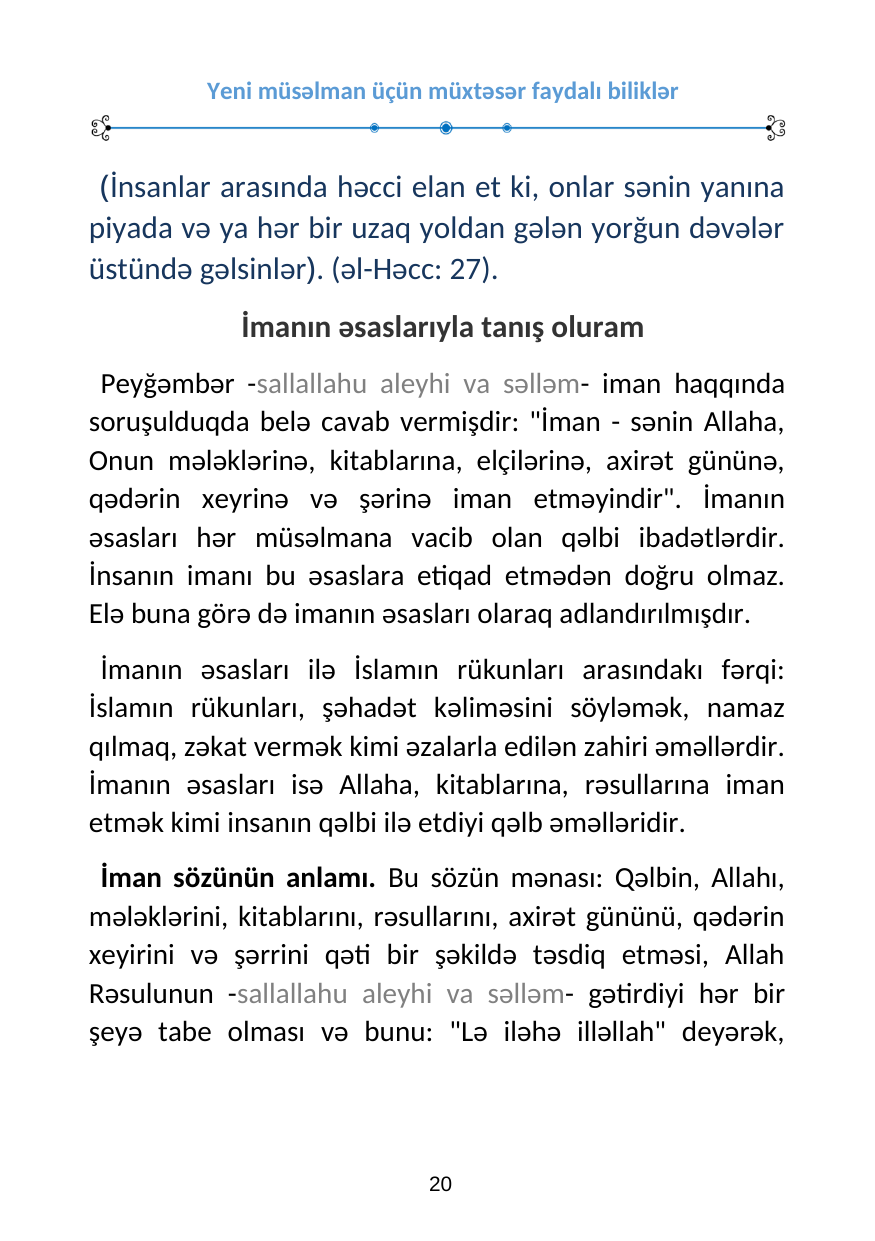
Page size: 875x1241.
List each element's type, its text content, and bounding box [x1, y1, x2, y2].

subtitle İmanın əsaslarıyla tanış oluram [89, 307, 785, 345]
text Peyğəmbər -sallallahu aleyhi va səlləm- iman haqqında soruşulduqda belə cavab vermişdir: "İman - sənin Allaha, Onun mələklərinə, kitablarına, elçilərinə, axirət gününə, qədərin xeyrinə və şərinə iman etməyindir". İmanın əsasları hər müsəlmana vacib olan qəlbi ibadətlərdir. İnsanın imanı bu əsaslara etiqad etmədən doğru olmaz. Elə buna görə də imanın əsasları olaraq adlandırılmışdır. [89, 365, 785, 631]
picture [89, 111, 787, 144]
text ﴾İnsanlar arasında həcci elan et ki, onlar sənin yanına piyada və ya hər bir uzaq yoldan gələn yorğun dəvələr üstündə gəlsinlər﴿. (əl-Həcc: 27). [89, 167, 785, 287]
text İmanın əsasları ilə İslamın rükunları arasındakı fərqi: İslamın rükunları, şəhadət kəliməsini söyləmək, namaz qılmaq, zəkat vermək kimi əzalarla edilən zahiri əməllərdir. İmanın əsasları isə Allaha, kitablarına, rəsullarına iman etmək kimi insanın qəlbi ilə etdiyi qəlb əməlləridir. [89, 651, 785, 840]
